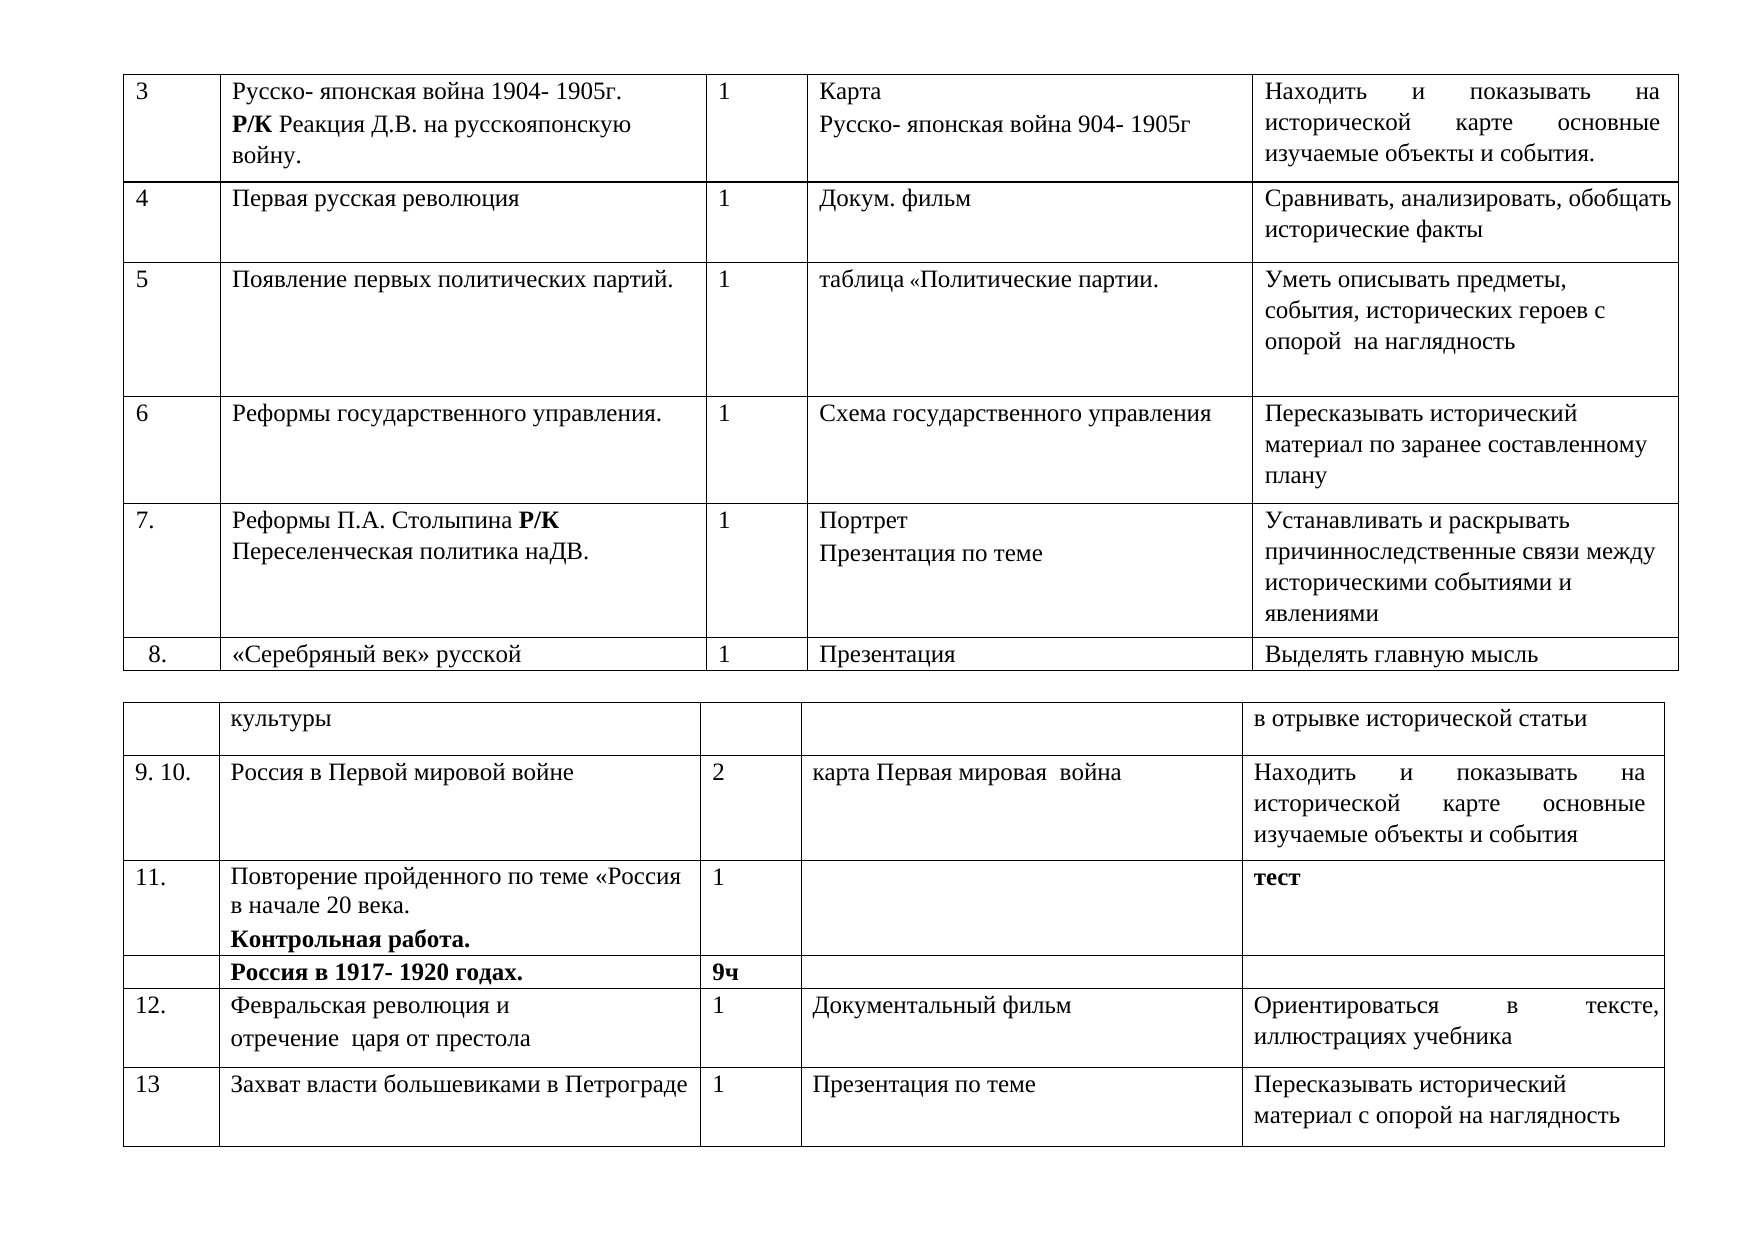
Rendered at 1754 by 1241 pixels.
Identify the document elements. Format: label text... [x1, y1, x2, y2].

table_cell Схема государственного управления [808, 397, 1252, 503]
table_cell Уметь описывать предметы, события, исторических героев с опорой на наглядность [1253, 263, 1678, 396]
table_cell Пересказывать исторический материал по заранее составленному плану [1253, 397, 1678, 503]
table_cell 8. [124, 638, 220, 670]
table_cell 11. [124, 861, 219, 955]
table_cell Россия в Первой мировой войне [220, 756, 700, 860]
table_cell Презентация [808, 638, 1252, 670]
table_cell Повторение пройденного по теме «Россия в начале 20 века. Контрольная работа. [220, 861, 700, 955]
table_cell Реформы государственного управления. [221, 397, 706, 503]
table_cell 1 [707, 397, 807, 503]
table_cell Россия в 1917- 1920 годах. [220, 956, 700, 988]
table_header [124, 703, 219, 755]
table_cell Сравнивать, анализировать, обобщать исторические факты [1253, 183, 1678, 262]
table_header [802, 703, 1242, 755]
table_cell 2 [701, 756, 801, 860]
table_cell 5 [124, 263, 220, 396]
table_cell Портрет Презентация по теме [808, 504, 1252, 637]
table_cell 1 [701, 861, 801, 955]
table_cell 4 [124, 183, 220, 262]
table_cell Появление первых политических партий. [221, 263, 706, 396]
table_cell Русско- японская война 1904- 1905г. Р/К Реакция Д.В. на русскояпонскую войну. [221, 75, 706, 181]
table_cell 9. 10. [124, 756, 219, 860]
table_cell 6 [124, 397, 220, 503]
table_cell тест [1243, 861, 1664, 955]
table_cell 1 [707, 183, 807, 262]
table_cell 1 [707, 638, 807, 670]
table_cell 3 [124, 75, 220, 181]
table_cell [124, 956, 219, 988]
table_cell Документальный фильм [802, 989, 1242, 1067]
table_header в отрывке исторической статьи [1243, 703, 1664, 755]
table_cell Находить и показывать на исторической карте основные изучаемые объекты и события. [1253, 75, 1678, 181]
table_cell Февральская революция и отречение царя от престола [220, 989, 700, 1067]
table_cell 1 [701, 1068, 801, 1146]
table_cell Устанавливать и раскрывать причинноследственные связи между историческими событиями и явлениями [1253, 504, 1678, 637]
table_cell 9ч [701, 956, 801, 988]
table_cell Выделять главную мысль [1253, 638, 1678, 670]
table_cell 1 [707, 504, 807, 637]
table_cell [802, 861, 1242, 955]
table_cell «Серебряный век» русской [221, 638, 706, 670]
table_cell 1 [707, 263, 807, 396]
table_cell Находить и показывать на исторической карте основные изучаемые объекты и события [1243, 756, 1664, 860]
table_cell 1 [707, 75, 807, 181]
table_cell Реформы П.А. Столыпина Р/К Переселенческая политика наДВ. [221, 504, 706, 637]
table_cell карта Первая мировая война [802, 756, 1242, 860]
table_cell таблица «Политические партии. [808, 263, 1252, 396]
table_cell Карта Русско- японская война 904- 1905г [808, 75, 1252, 181]
table_header культуры [220, 703, 700, 755]
table_cell Захват власти большевиками в Петрограде [220, 1068, 700, 1146]
table_cell 12. [124, 989, 219, 1067]
table_cell Первая русская революция [221, 183, 706, 262]
table_cell 1 [701, 989, 801, 1067]
table_cell 7. [124, 504, 220, 637]
table_header [701, 703, 801, 755]
table_cell [1243, 956, 1664, 988]
table_cell 13 [124, 1068, 219, 1146]
table_cell Презентация по теме [802, 1068, 1242, 1146]
table_cell Докум. фильм [808, 183, 1252, 262]
table_cell Ориентироваться в тексте, иллюстрациях учебника [1243, 989, 1664, 1067]
table_cell [802, 956, 1242, 988]
table_cell Пересказывать исторический материал с опорой на наглядность [1243, 1068, 1664, 1146]
